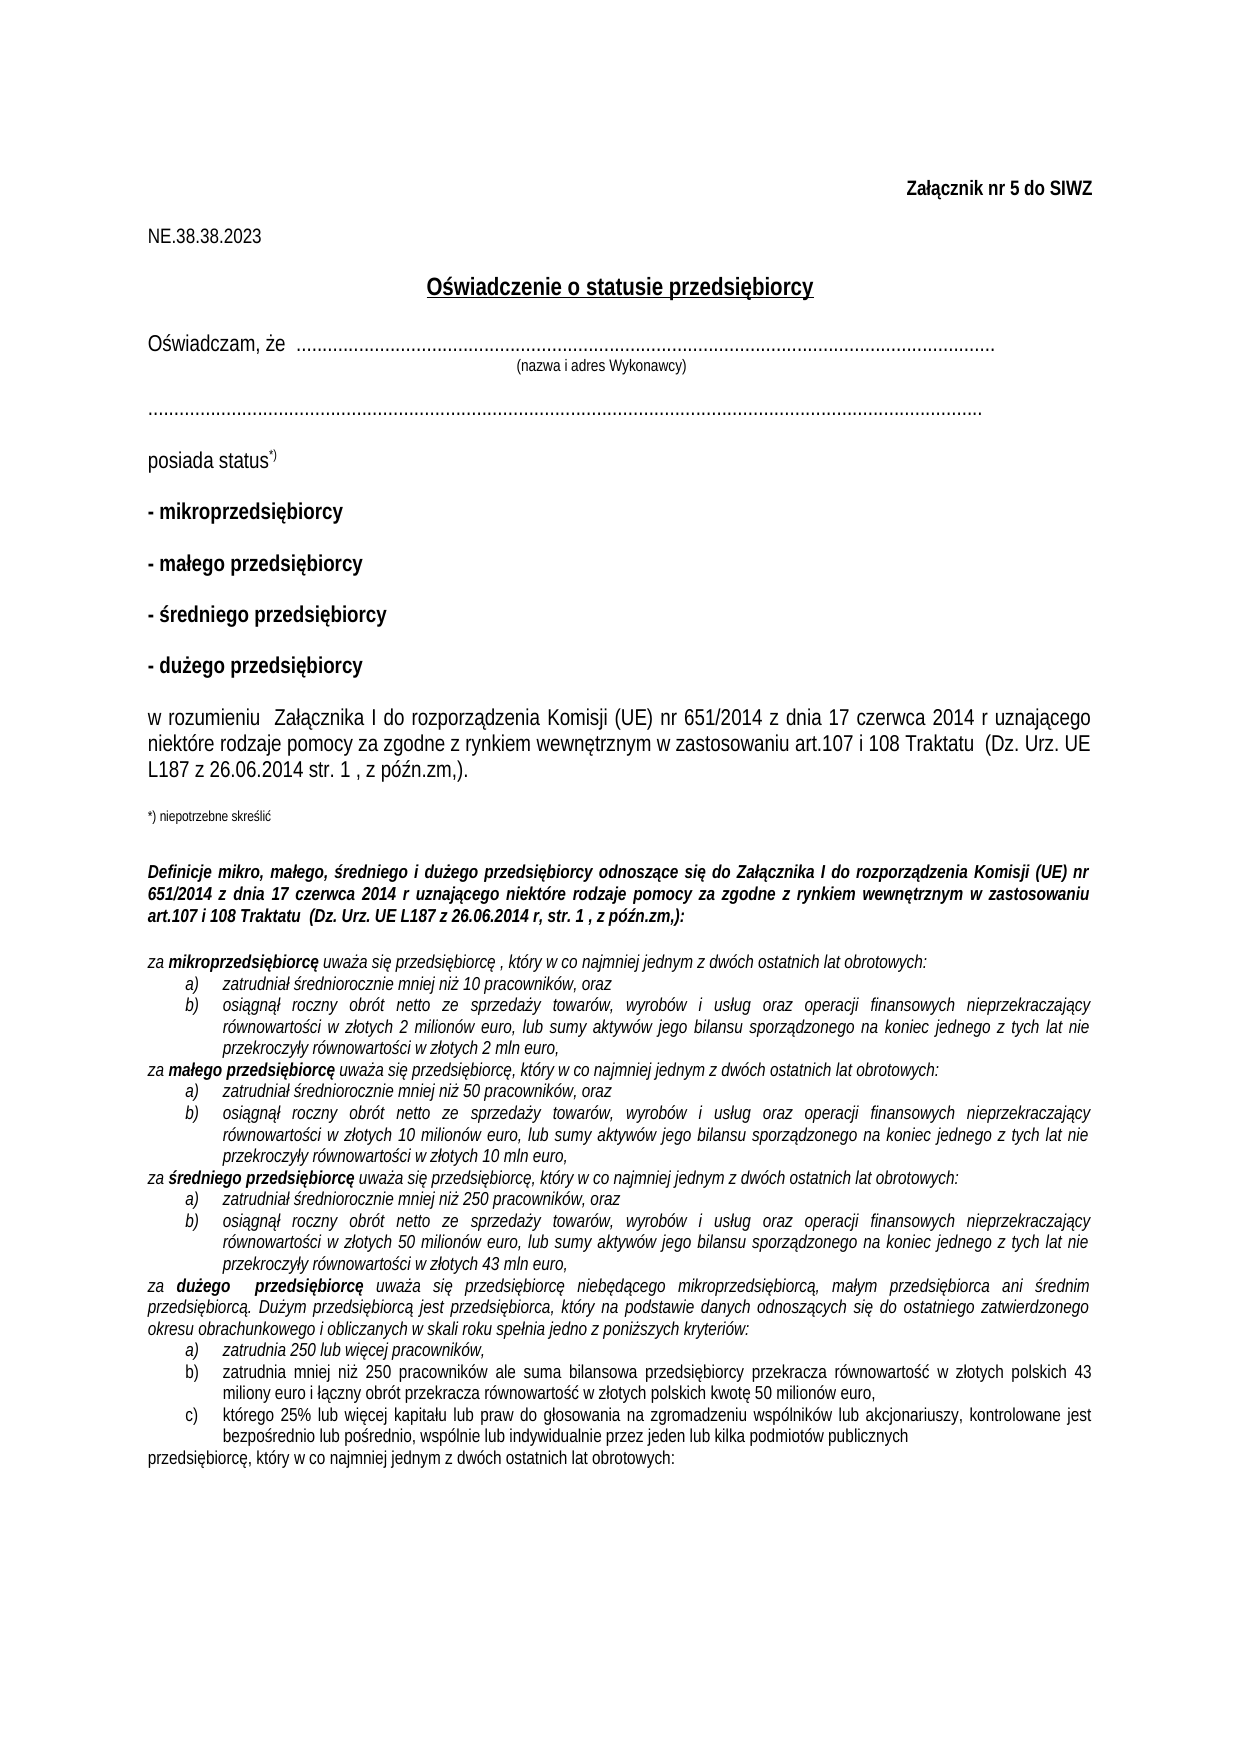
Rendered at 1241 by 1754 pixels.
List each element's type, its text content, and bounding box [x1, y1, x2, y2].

text Definicje mikro, małego, średniego i dużego przedsiębiorcy odnoszące się do Załącznika I do rozporządzenia Komisji (UE) nr 651/2014 z dnia 17 czerwca 2014 r uznającego niektóre rodzaje pomocy za zgodne z rynkiem wewnętrznym w zastosowaniu art.107 i 108 Traktatu (Dz. Urz. UE L187 z 26.06.2014 r, str. 1 , z późn.zm,): [148, 861, 1092, 926]
text Oświadczam, że ...................................................................................................................................... [148, 329, 1092, 356]
text NE.38.38.2023 [148, 224, 1092, 248]
list zatrudniał średniorocznie mniej niż 10 pracowników, oraz [185, 973, 1092, 994]
text przedsiębiorcę, który w co najmniej jednym z dwóch ostatnich lat obrotowych: [148, 1447, 1092, 1468]
text Załącznik nr 5 do SIWZ [148, 176, 1092, 200]
text - dużego przedsiębiorcy [148, 652, 1092, 679]
list zatrudniał średniorocznie mniej niż 50 pracowników, oraz [185, 1080, 1092, 1102]
text - małego przedsiębiorcy [148, 549, 1092, 576]
list zatrudniał średniorocznie mniej niż 250 pracowników, oraz [185, 1188, 1092, 1210]
text - średniego przedsiębiorcy [148, 601, 1092, 627]
text *) niepotrzebne skreślić [148, 808, 1092, 836]
list zatrudnia mniej niż 250 pracowników ale suma bilansowa przedsiębiorcy przekracza równowartość w złotych polskich 43 miliony euro i łączny obrót przekracza równowartość w złotych polskich kwotę 50 milionów euro, [185, 1361, 1092, 1404]
text ................................................................................................................................................................ [148, 394, 1092, 421]
text Oświadczenie o statusie przedsiębiorcy [148, 272, 1092, 301]
list osiągnął roczny obrót netto ze sprzedaży towarów, wyrobów i usług oraz operacji finansowych nieprzekraczający równowartości w złotych 2 milionów euro, lub sumy aktywów jego bilansu sporządzonego na koniec jednego z tych lat nie przekroczyły równowartości w złotych 2 mln euro, [185, 994, 1092, 1059]
text posiada status*) [148, 447, 1092, 473]
list osiągnął roczny obrót netto ze sprzedaży towarów, wyrobów i usług oraz operacji finansowych nieprzekraczający równowartości w złotych 50 milionów euro, lub sumy aktywów jego bilansu sporządzonego na koniec jednego z tych lat nie przekroczyły równowartości w złotych 43 mln euro, [185, 1210, 1092, 1274]
list którego 25% lub więcej kapitału lub praw do głosowania na zgromadzeniu wspólników lub akcjonariuszy, kontrolowane jest bezpośrednio lub pośrednio, wspólnie lub indywidualnie przez jeden lub kilka podmiotów publicznych [185, 1404, 1092, 1447]
text w rozumieniu Załącznika I do rozporządzenia Komisji (UE) nr 651/2014 z dnia 17 czerwca 2014 r uznającego niektóre rodzaje pomocy za zgodne z rynkiem wewnętrznym w zastosowaniu art.107 i 108 Traktatu (Dz. Urz. UE L187 z 26.06.2014 str. 1 , z późn.zm,). [148, 704, 1092, 783]
text za średniego przedsiębiorcę uważa się przedsiębiorcę, który w co najmniej jednym z dwóch ostatnich lat obrotowych: [148, 1167, 1092, 1188]
text - mikroprzedsiębiorcy [148, 498, 1092, 524]
list zatrudnia 250 lub więcej pracowników, [185, 1339, 1092, 1361]
text za mikroprzedsiębiorcę uważa się przedsiębiorcę , który w co najmniej jednym z dwóch ostatnich lat obrotowych: [148, 951, 1092, 973]
list osiągnął roczny obrót netto ze sprzedaży towarów, wyrobów i usług oraz operacji finansowych nieprzekraczający równowartości w złotych 10 milionów euro, lub sumy aktywów jego bilansu sporządzonego na koniec jednego z tych lat nie przekroczyły równowartości w złotych 10 mln euro, [185, 1102, 1092, 1167]
text za dużego przedsiębiorcę uważa się przedsiębiorcę niebędącego mikroprzedsiębiorcą, małym przedsiębiorca ani średnim przedsiębiorcą. Dużym przedsiębiorcą jest przedsiębiorca, który na podstawie danych odnoszących się do ostatniego zatwierdzonego okresu obrachunkowego i obliczanych w skali roku spełnia jedno z poniższych kryteriów: [148, 1274, 1092, 1339]
text za małego przedsiębiorcę uważa się przedsiębiorcę, który w co najmniej jednym z dwóch ostatnich lat obrotowych: [148, 1059, 1092, 1080]
text (nazwa i adres Wykonawcy) [443, 356, 1092, 375]
